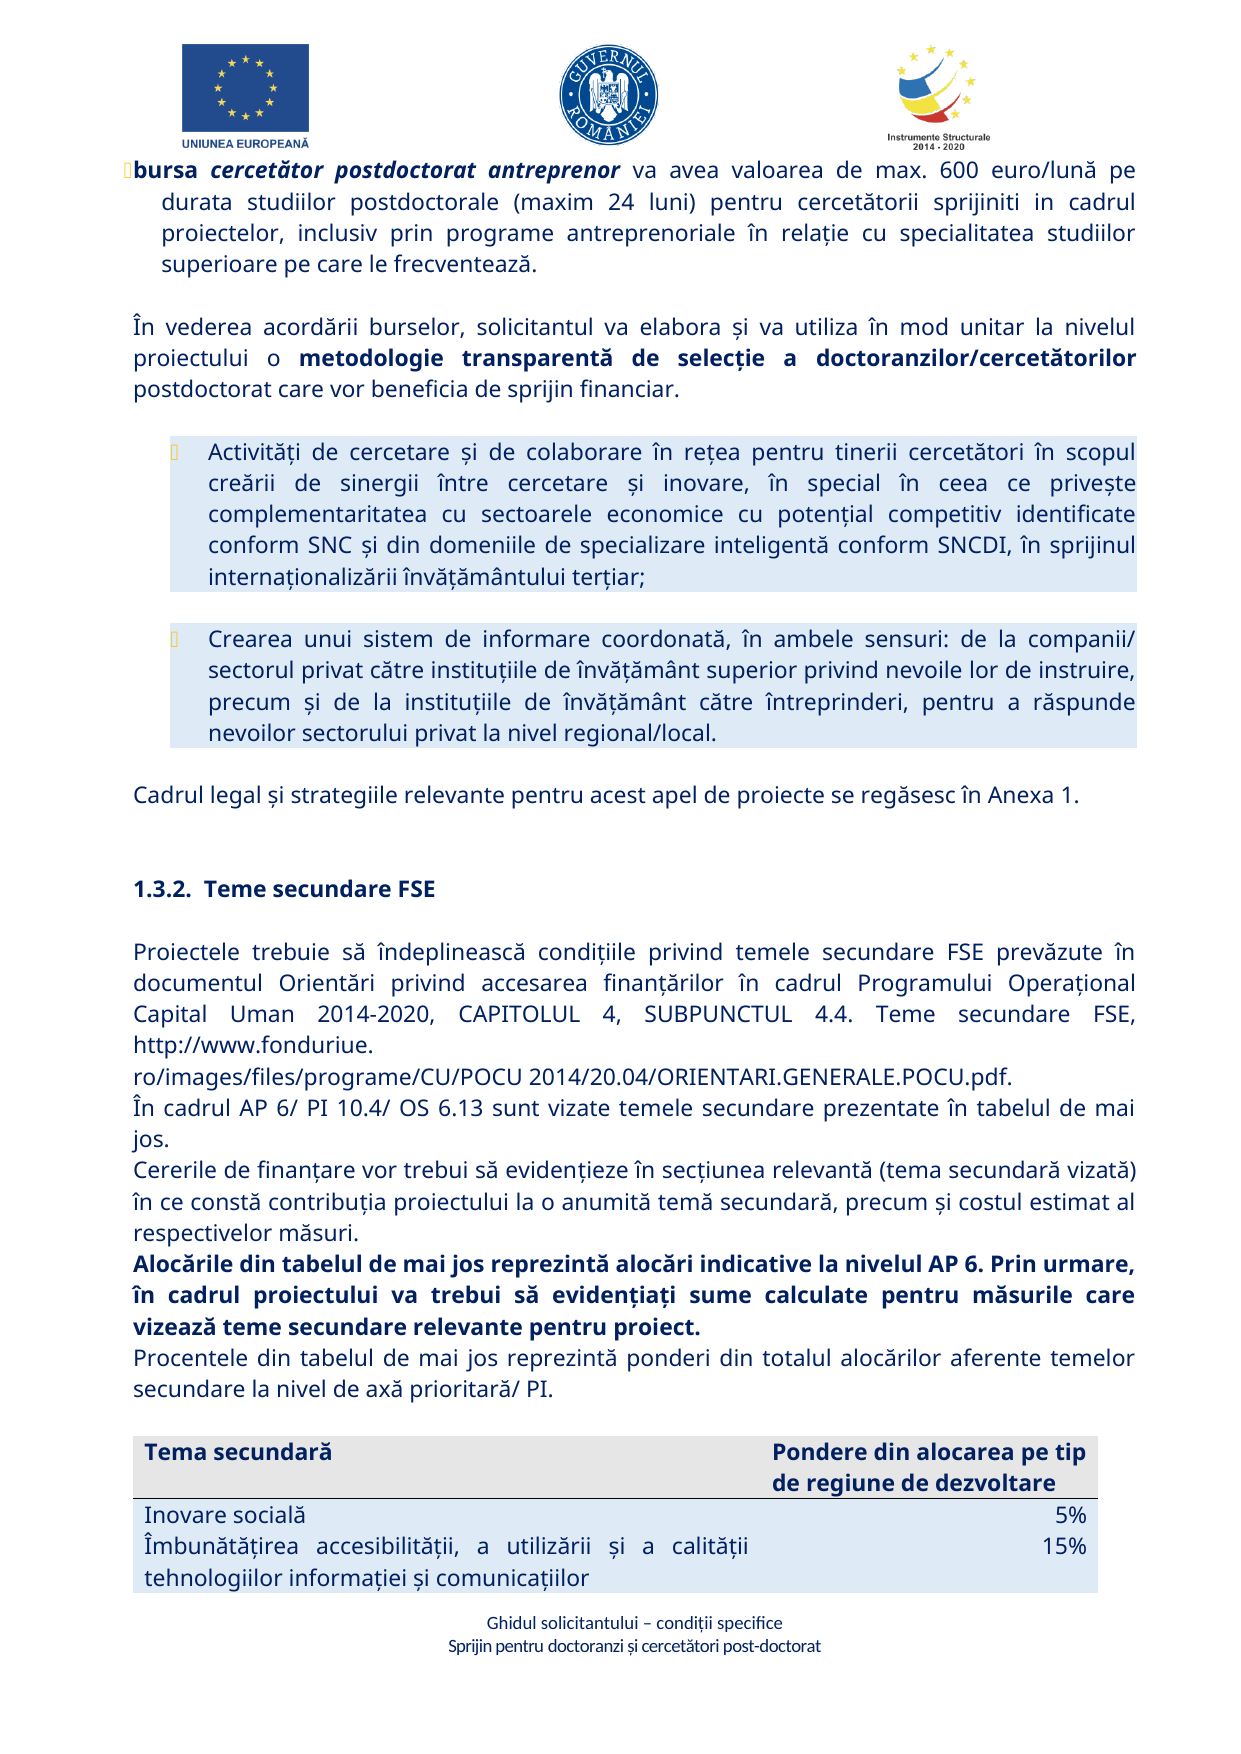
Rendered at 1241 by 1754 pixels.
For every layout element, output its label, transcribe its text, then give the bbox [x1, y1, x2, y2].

list bursa cercetător postdoctorat antreprenor va avea valoarea de max. 600 euro/lună pe durata studiilor postdoctorale (maxim 24 luni) pentru cercetătorii sprijiniti in cadrul proiectelor, inclusiv prin programe antreprenoriale în relație cu specialitatea studiilor superioare pe care le frecventează. [123, 154, 1137, 279]
table_header Pondere din alocarea pe tip de regiune de dezvoltare [761, 1436, 1098, 1498]
text Proiectele trebuie să îndeplinească condițiile privind temele secundare FSE prevăzute în documentul Orientări privind accesarea finanțărilor în cadrul Programului Operațional Capital Uman 2014-2020, CAPITOLUL 4, SUBPUNCTUL 4.4. Teme secundare FSE, http://www.fonduriue. [133, 936, 1137, 1061]
picture [182, 44, 309, 148]
text Cererile de finanțare vor trebui să evidențieze în secțiunea relevantă (tema secundară vizată) în ce constă contribuția proiectului la o anumită temă secundară, precum și costul estimat al respectivelor măsuri. [133, 1154, 1137, 1248]
table_cell Inovare socială [133, 1499, 761, 1530]
picture [888, 44, 990, 150]
picture [558, 43, 659, 146]
table_cell 15% [761, 1530, 1098, 1593]
text În vederea acordării burselor, solicitantul va elabora și va utiliza în mod unitar la nivelul proiectului o metodologie transparentă de selecție a doctoranzilor/cercetătorilor postdoctorat care vor beneficia de sprijin financiar. [133, 311, 1137, 404]
list Activităţi de cercetare şi de colaborare în reţea pentru tinerii cercetători în scopul creării de sinergii între cercetare şi inovare, în special în ceea ce priveşte complementaritatea cu sectoarele economice cu potențial competitiv identificate conform SNC şi din domeniile de specializare inteligentă conform SNCDI, în sprijinul internaționalizării învățământului terțiar; [170, 436, 1137, 592]
text Cadrul legal și strategiile relevante pentru acest apel de proiecte se regăsesc în Anexa 1. [133, 779, 1137, 811]
subtitle 1.3.2. Teme secundare FSE [133, 873, 1137, 904]
text Alocările din tabelul de mai jos reprezintă alocări indicative la nivelul AP 6. Prin urmare, în cadrul proiectului va trebui să evidențiați sume calculate pentru măsurile care vizează teme secundare relevante pentru proiect. [133, 1248, 1137, 1342]
table_cell 5% [761, 1499, 1098, 1530]
table_cell Îmbunătățirea accesibilității, a utilizării și a calității tehnologiilor informației și comunicațiilor [133, 1530, 761, 1593]
text Procentele din tabelul de mai jos reprezintă ponderi din totalul alocărilor aferente temelor secundare la nivel de axă prioritară/ PI. [133, 1342, 1137, 1404]
list Crearea unui sistem de informare coordonată, în ambele sensuri: de la companii/ sectorul privat către instituţiile de învăţământ superior privind nevoile lor de instruire, precum şi de la instituţiile de învăţământ către întreprinderi, pentru a răspunde nevoilor sectorului privat la nivel regional/local. [170, 623, 1137, 748]
text În cadrul AP 6/ PI 10.4/ OS 6.13 sunt vizate temele secundare prezentate în tabelul de mai jos. [133, 1092, 1137, 1154]
table_header Tema secundară [133, 1436, 761, 1498]
text ro/images/files/programe/CU/POCU 2014/20.04/ORIENTARI.GENERALE.POCU.pdf. [133, 1061, 1137, 1092]
